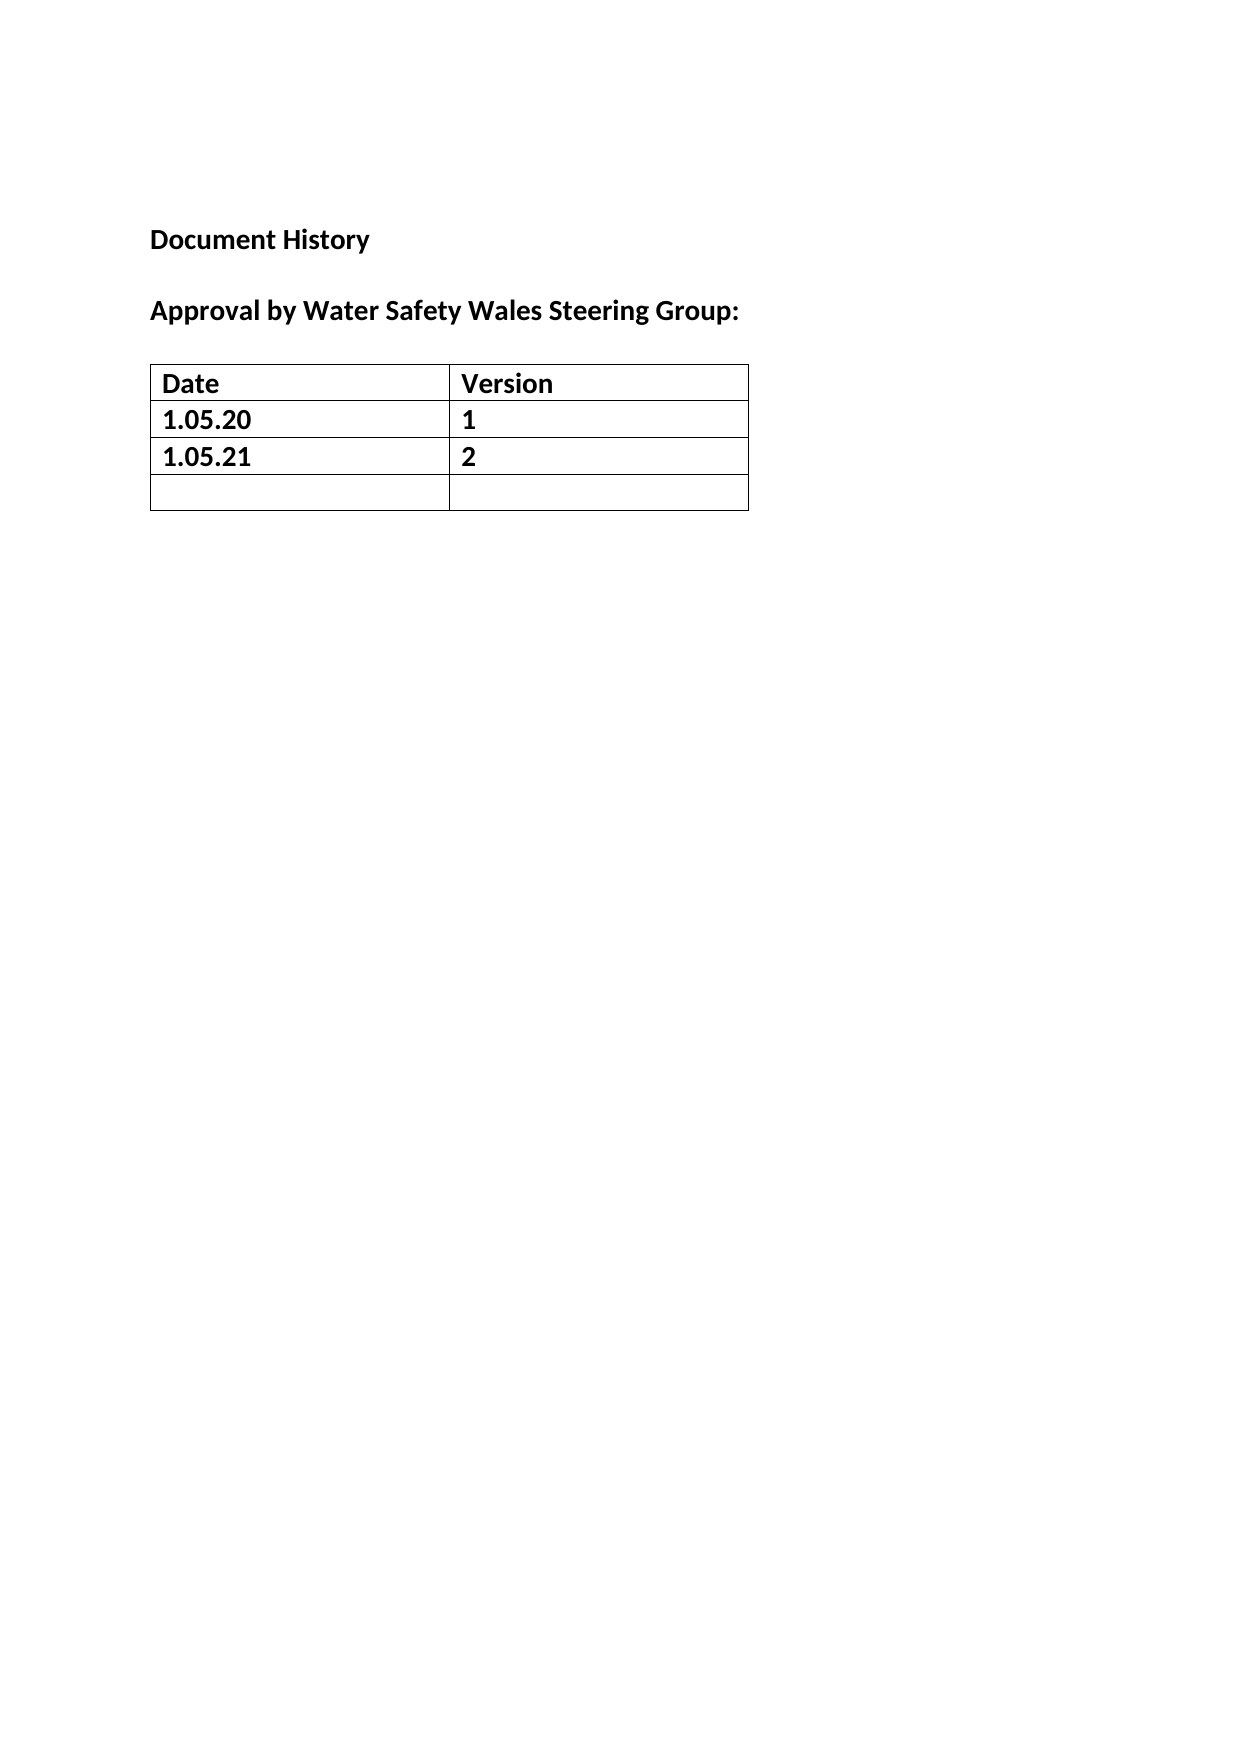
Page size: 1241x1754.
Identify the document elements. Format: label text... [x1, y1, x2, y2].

table_header Date [151, 365, 449, 400]
table_cell 1.05.20 [151, 401, 449, 437]
text Approval by Water Safety Wales Steering Group: [150, 292, 1090, 328]
table_cell [151, 475, 449, 510]
table_cell [450, 475, 748, 510]
table_cell 1.05.21 [151, 438, 449, 474]
table_cell 1 [450, 401, 748, 437]
table_cell 2 [450, 438, 748, 474]
table_header Version [450, 365, 748, 400]
text Document History [150, 221, 1090, 257]
